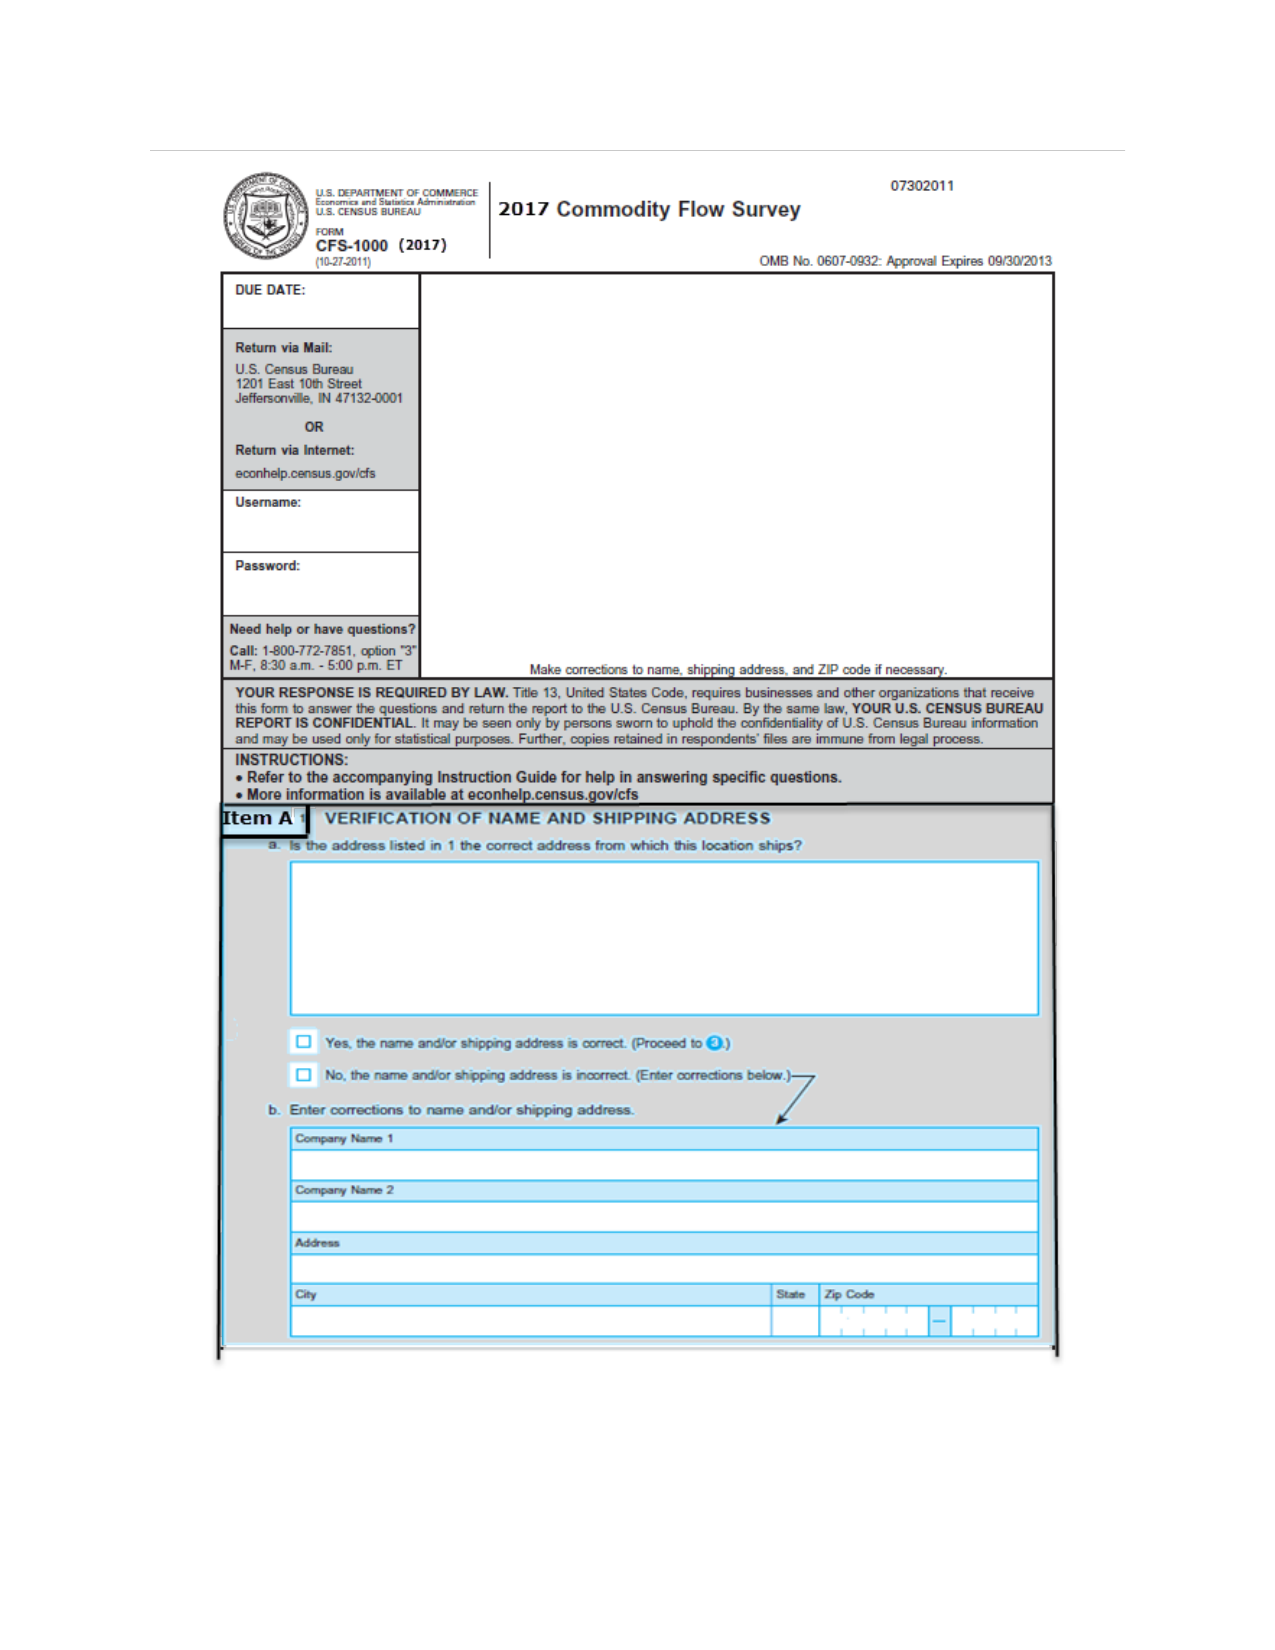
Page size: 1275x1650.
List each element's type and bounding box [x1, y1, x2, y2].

picture [150, 150, 1125, 1415]
